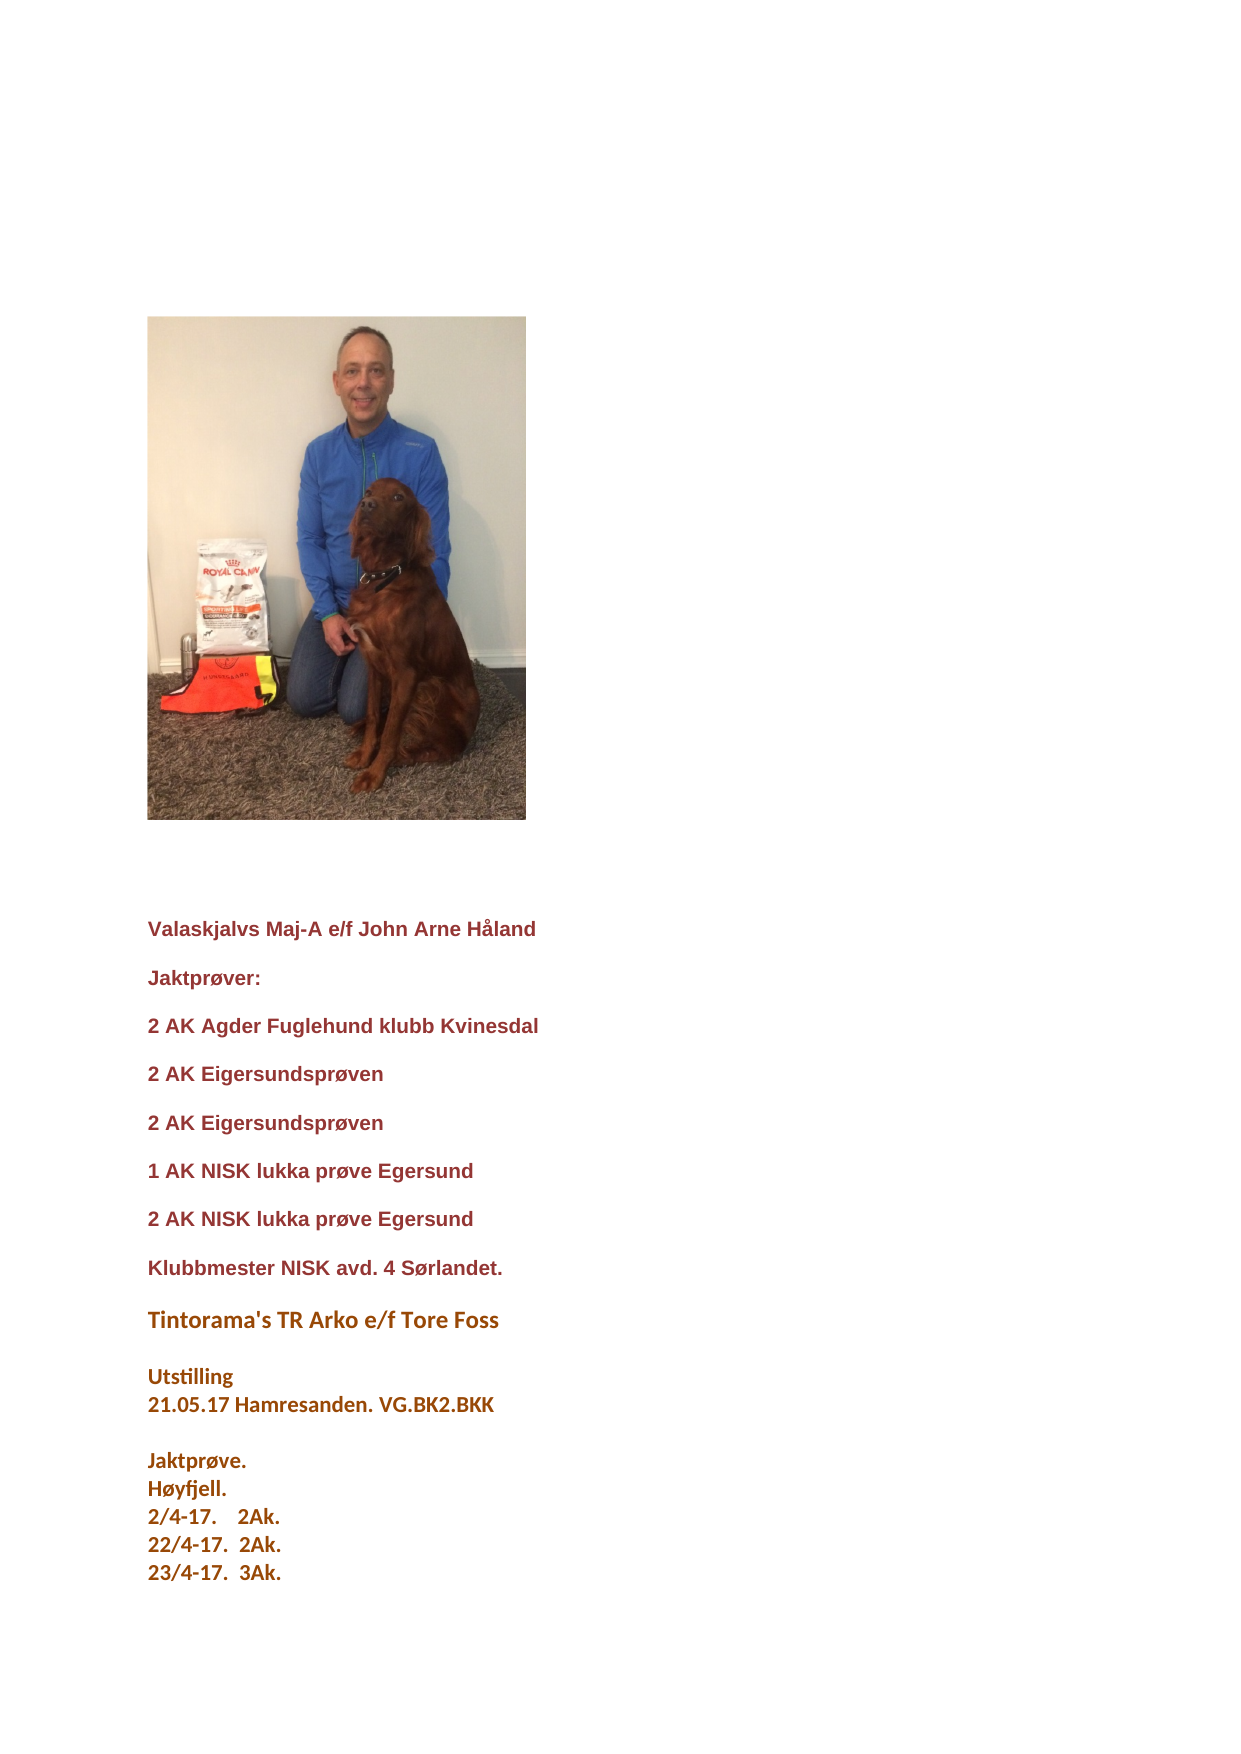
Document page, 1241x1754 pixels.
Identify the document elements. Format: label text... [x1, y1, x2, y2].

text 2 AK Eigersundsprøven [148, 1111, 1093, 1134]
text Jaktprøver: [148, 966, 1093, 989]
text 2 AK Eigersundsprøven [148, 1062, 1093, 1086]
text 22/4-17. 2Ak. [148, 1531, 1093, 1558]
text 21.05.17 Hamresanden. VG.BK2.BKK [148, 1390, 1093, 1418]
text Høyfjell. [148, 1474, 1093, 1502]
text Klubbmester NISK avd. 4 Sørlandet. [148, 1256, 1093, 1279]
text 2/4-17. 2Ak. [148, 1502, 1093, 1531]
text 2 AK NISK lukka prøve Egersund [148, 1207, 1093, 1231]
text 1 AK NISK lukka prøve Egersund [148, 1159, 1093, 1183]
text Tintorama's TR Arko e/f Tore Foss [148, 1304, 1093, 1334]
text Utstilling [148, 1362, 1093, 1390]
text Jaktprøve. [148, 1446, 1093, 1474]
picture [148, 317, 526, 819]
text 2 AK Agder Fuglehund klubb Kvinesdal [148, 1014, 1093, 1038]
text Valaskjalvs Maj-A e/f John Arne Håland [148, 917, 1093, 941]
text 23/4-17. 3Ak. [148, 1558, 1093, 1587]
